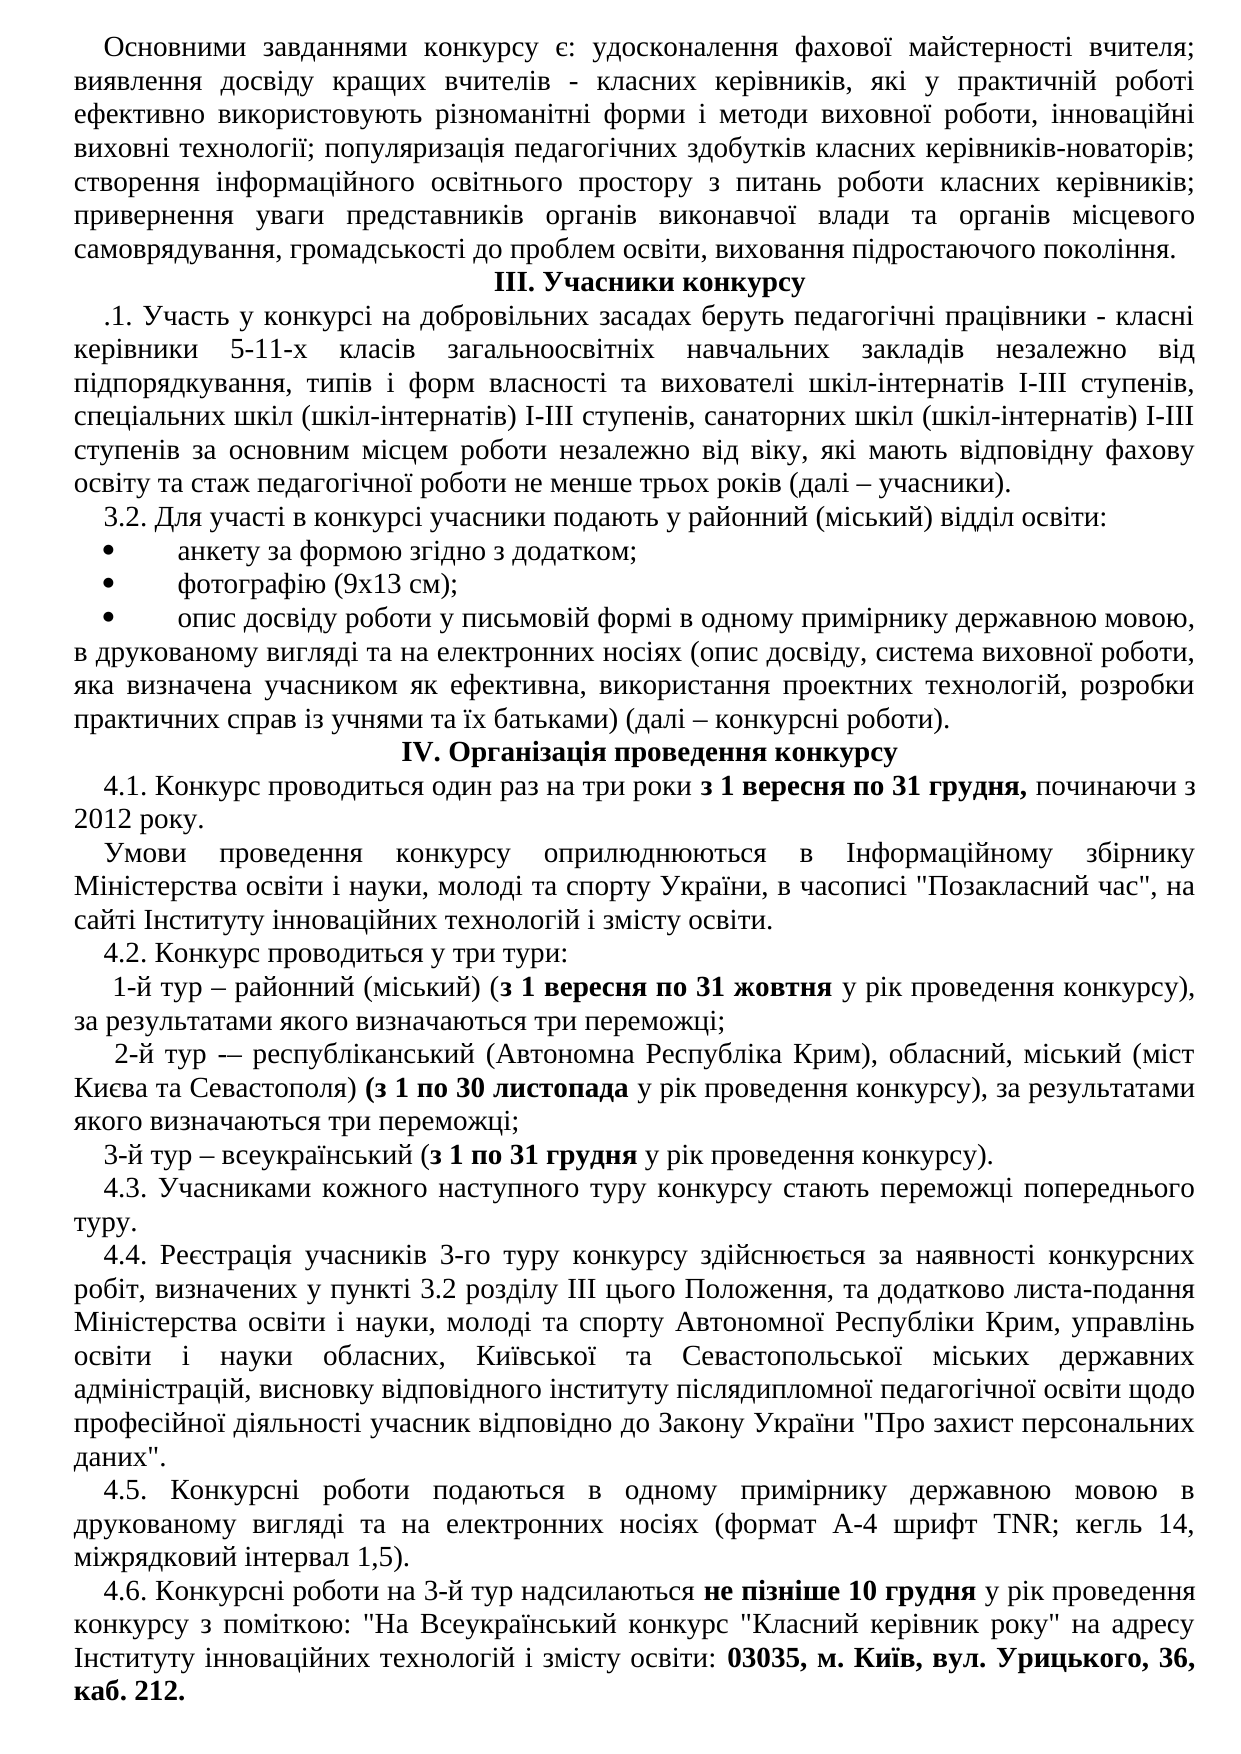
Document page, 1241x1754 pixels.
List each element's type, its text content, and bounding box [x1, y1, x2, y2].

list фотографію (9х13 см); [74, 566, 1196, 600]
text .1. Участь у конкурсі на добровільних засадах беруть педагогічні працівники - класні керівники 5-11-х класів загальноосвітніх навчальних закладів незалежно від підпорядкування, типів і форм власності та вихователі шкіл-інтернатів І-ІІІ ступенів, спеціальних шкіл (шкіл-інтернатів) І-ІІІ ступенів, санаторних шкіл (шкіл-інтернатів) І-ІІІ ступенів за основним місцем роботи незалежно від віку, які мають відповідну фахову освіту та стаж педагогічної роботи не менше трьох років (далі – учасники). [74, 298, 1196, 499]
text 4.4. Реєстрація учасників 3-го туру конкурсу здійснюється за наявності конкурсних робіт, визначених у пункті 3.2 розділу ІІІ цього Положення, та додатково листа-подання Міністерства освіти і науки, молоді та спорту Автономної Республіки Крим, управлінь освіти і науки обласних, Київської та Севастопольської міських державних адміністрацій, висновку відповідного інституту післядипломної педагогічної освіти щодо професійної діяльності учасник відповідно до Закону України "Про захист персональних даних". [74, 1237, 1196, 1472]
text 4.3. Учасниками кожного наступного туру конкурсу стають переможці попереднього туру. [74, 1170, 1196, 1237]
list опис досвіду роботи у письмовій формі в одному примірнику державною мовою, в друкованому вигляді та на електронних носіях (опис досвіду, система виховної роботи, яка визначена учасником як ефективна, використання проектних технологій, розробки практичних справ із учнями та їх батьками) (далі – конкурсні роботи). [74, 600, 1196, 734]
text 2-й тур -– республіканський (Автономна Республіка Крим), обласний, міський (міст Києва та Севастополя) (з 1 по 30 листопада у рік проведення конкурсу), за результатами якого визначаються три переможці; [74, 1036, 1196, 1137]
text 1-й тур – районний (міський) (з 1 вересня по 31 жовтня у рік проведення конкурсу), за результатами якого визначаються три переможці; [74, 969, 1196, 1036]
text 4.1. Конкурс проводиться один раз на три роки з 1 вересня по 31 грудня, починаючи з 2012 року. [74, 768, 1196, 835]
text 3.2. Для участі в конкурсі учасники подають у районний (міський) відділ освіти: [74, 499, 1196, 533]
text ІІІ. Учасники конкурсу [74, 264, 1196, 298]
text Основними завданнями конкурсу є: удосконалення фахової майстерності вчителя; виявлення досвіду кращих вчителів - класних керівників, які у практичній роботі ефективно використовують різноманітні форми і методи виховної роботи, інноваційні виховні технології; популяризація педагогічних здобутків класних керівників-новаторів; створення інформаційного освітнього простору з питань роботи класних керівників; привернення уваги представників органів виконавчої влади та органів місцевого самоврядування, громадськості до проблем освіти, виховання підростаючого покоління. [74, 29, 1196, 264]
text 4.5. Конкурсні роботи подаються в одному примірнику державною мовою в друкованому вигляді та на електронних носіях (формат А-4 шрифт TNR; кегль 14, міжрядковий інтервал 1,5). [74, 1472, 1196, 1573]
text Умови проведення конкурсу оприлюднюються в Інформаційному збірнику Міністерства освіти і науки, молоді та спорту України, в часописі "Позакласний час", на сайті Інституту інноваційних технологій і змісту освіти. [74, 835, 1196, 936]
text 4.2. Конкурс проводиться у три тури: [74, 936, 1196, 969]
text ІV. Організація проведення конкурсу [74, 734, 1196, 768]
list анкету за формою згідно з додатком; [74, 533, 1196, 566]
text 4.6. Конкурсні роботи на 3-й тур надсилаються не пізніше 10 грудня у рік проведення конкурсу з поміткою: "На Всеукраїнський конкурс "Класний керівник року" на адресу Інституту інноваційних технологій і змісту освіти: 03035, м. Київ, вул. Урицького, 36, каб. 212. [74, 1573, 1196, 1707]
text 3-й тур – всеукраїнський (з 1 по 31 грудня у рік проведення конкурсу). [74, 1137, 1196, 1170]
